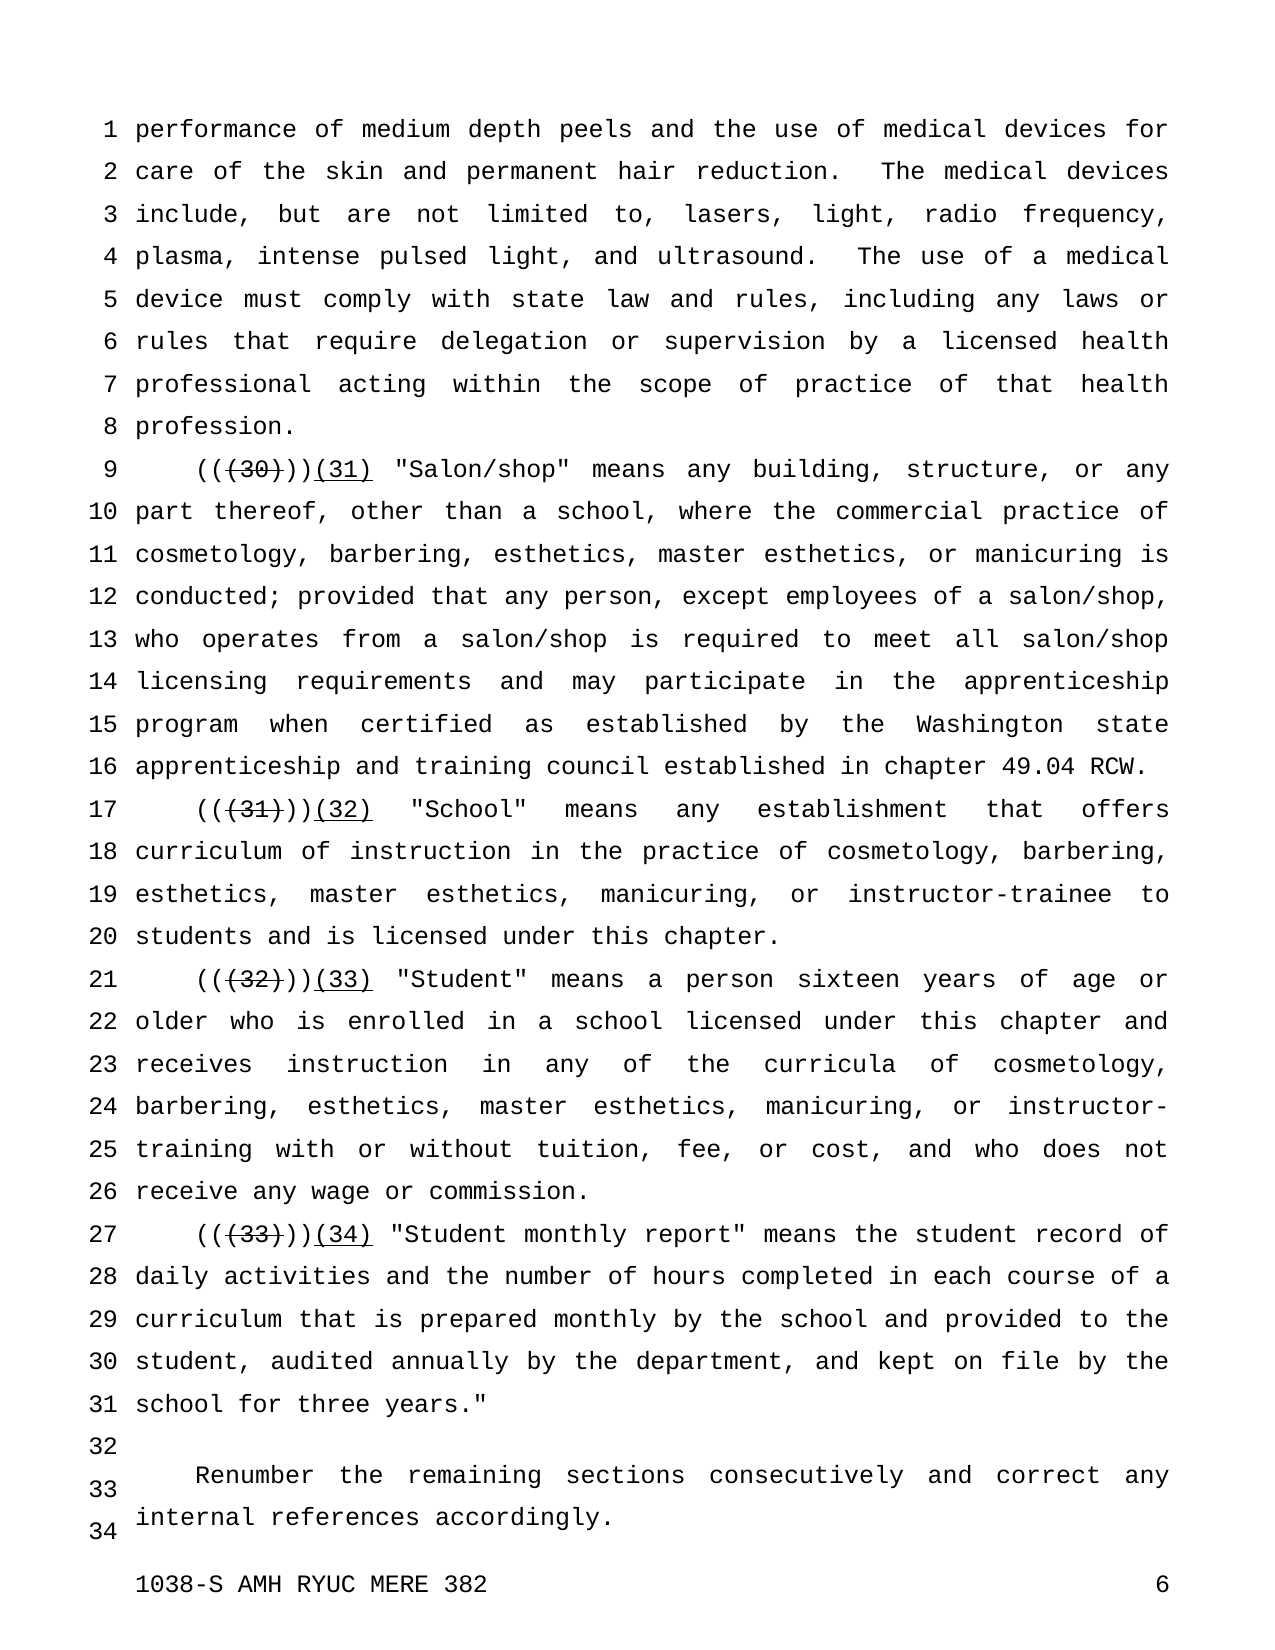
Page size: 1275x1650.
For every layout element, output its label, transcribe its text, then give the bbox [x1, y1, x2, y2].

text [135, 103, 1170, 443]
text (((32)))(33) "Student" means a person sixteen years of age or older who is enrolled in a school licensed under this chapter and receives instruction in any of the curricula of cosmetology, barbering, esthetics, master esthetics, manicuring, or instructor-training with or without tuition, fee, or cost, and who does not receive any wage or commission. [135, 953, 1170, 1208]
text (((31)))(32) "School" means any establishment that offers curriculum of instruction in the practice of cosmetology, barbering, esthetics, master esthetics, manicuring, or instructor-trainee to students and is licensed under this chapter. [135, 783, 1170, 953]
text (((30)))(31) "Salon/shop" means any building, structure, or any part thereof, other than a school, where the commercial practice of cosmetology, barbering, esthetics, master esthetics, or manicuring is conducted; provided that any person, except employees of a salon/shop, who operates from a salon/shop is required to meet all salon/shop licensing requirements and may participate in the apprenticeship program when certified as established by the Washington state apprenticeship and training council established in chapter 49.04 RCW. [135, 443, 1170, 783]
text Renumber the remaining sections consecutively and correct any internal references accordingly. [135, 1449, 1170, 1534]
text (((33)))(34) "Student monthly report" means the student record of daily activities and the number of hours completed in each course of a curriculum that is prepared monthly by the school and provided to the student, audited annually by the department, and kept on file by the school for three years." [135, 1208, 1170, 1421]
